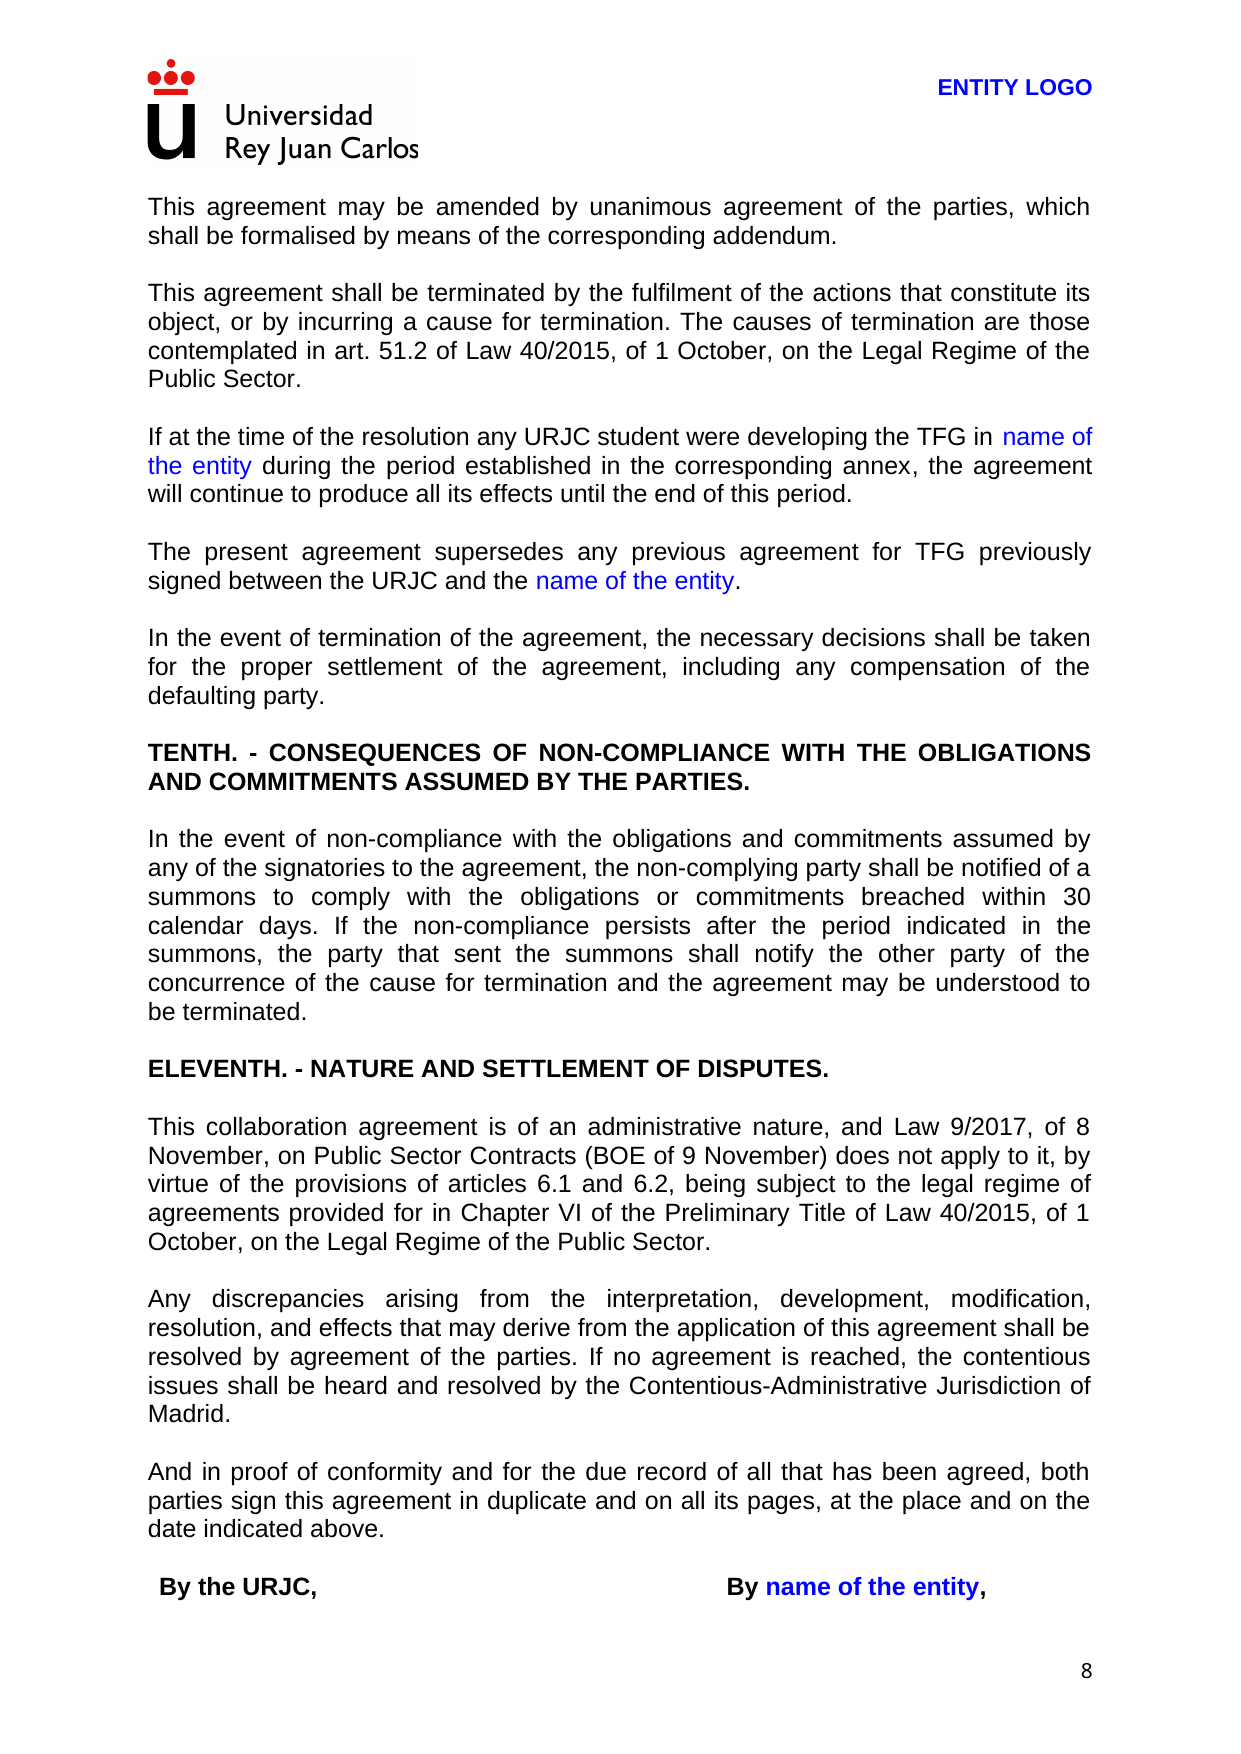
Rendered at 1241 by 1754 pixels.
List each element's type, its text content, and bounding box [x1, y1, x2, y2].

text TENTH. - CONSEQUENCES OF NON-COMPLIANCE WITH THE OBLIGATIONS AND COMMITMENTS ASSUMED BY THE PARTIES. [148, 738, 1092, 796]
text In the event of non-compliance with the obligations and commitments assumed by any of the signatories to the agreement, the non-complying party shall be notified of a summons to comply with the obligations or commitments breached within 30 calendar days. If the non-compliance persists after the period indicated in the summons, the party that sent the summons shall notify the other party of the concurrence of the cause for termination and the agreement may be understood to be terminated. [148, 824, 1092, 1026]
text The present agreement supersedes any previous agreement for TFG previously signed between the URJC and the name of the entity. [148, 537, 1092, 594]
text If at the time of the resolution any URJC student were developing the TFG in name of the entity during the period established in the corresponding annex, the agreement will continue to produce all its effects until the end of this period. [148, 422, 1092, 508]
text And in proof of conformity and for the due record of all that has been agreed, both parties sign this agreement in duplicate and on all its pages, at the place and on the date indicated above. [148, 1457, 1092, 1543]
table_header By name of the entity, [620, 1572, 1092, 1629]
text Any discrepancies arising from the interpretation, development, modification, resolution, and effects that may derive from the application of this agreement shall be resolved by agreement of the parties. If no agreement is reached, the contentious issues shall be heard and resolved by the Contentious-Administrative Jurisdiction of Madrid. [148, 1284, 1092, 1428]
text In the event of termination of the agreement, the necessary decisions shall be taken for the proper settlement of the agreement, including any compensation of the defaulting party. [148, 623, 1092, 709]
text This collaboration agreement is of an administrative nature, and Law 9/2017, of 8 November, on Public Sector Contracts (BOE of 9 November) does not apply to it, by virtue of the provisions of articles 6.1 and 6.2, being subject to the legal regime of agreements provided for in Chapter VI of the Preliminary Title of Law 40/2015, of 1 October, on the Legal Regime of the Public Sector. [148, 1112, 1092, 1256]
text This agreement may be amended by unanimous agreement of the parties, which shall be formalised by means of the corresponding addendum. [148, 192, 1092, 249]
picture [147, 59, 418, 165]
text This agreement shall be terminated by the fulfilment of the actions that constitute its object, or by incurring a cause for termination. The causes of termination are those contemplated in art. 51.2 of Law 40/2015, of 1 October, on the Legal Regime of the Public Sector. [148, 278, 1092, 393]
text ELEVENTH. - NATURE AND SETTLEMENT OF DISPUTES. [148, 1054, 1092, 1083]
